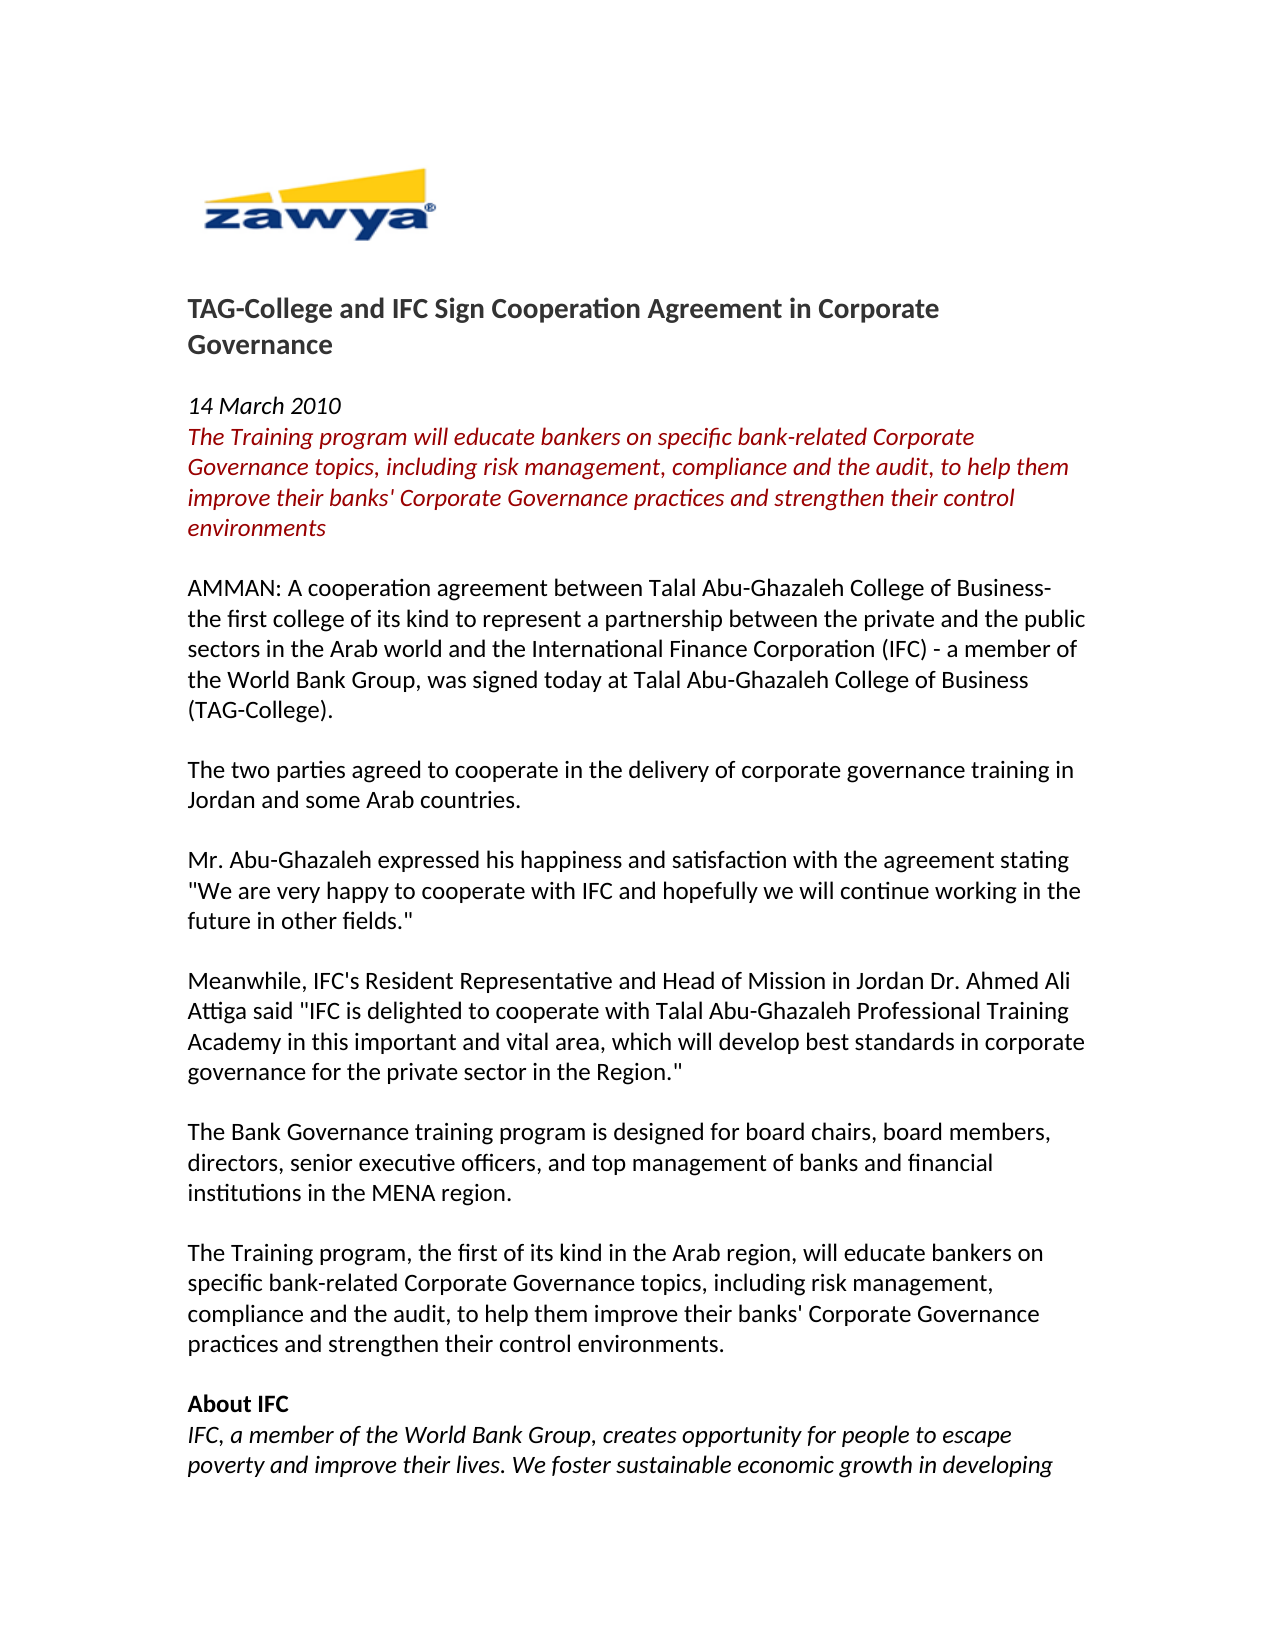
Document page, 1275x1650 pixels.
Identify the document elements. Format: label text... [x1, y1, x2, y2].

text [187, 1388, 1087, 1480]
text AMMAN: A cooperation agreement between Talal Abu-Ghazaleh College of Business- the first college of its kind to represent a partnership between the private and the public sectors in the Arab world and the International Finance Corporation (IFC) - a member of the World Bank Group, was signed today at Talal Abu-Ghazaleh College of Business (TAG-College). [187, 572, 1087, 725]
text 14 March 2010 The Training program will educate bankers on specific bank-related Corporate Governance topics, including risk management, compliance and the audit, to help them improve their banks' Corporate Governance practices and strengthen their control environments [187, 391, 1087, 543]
text The two parties agreed to cooperate in the delivery of corporate governance training in Jordan and some Arab countries. [187, 754, 1087, 815]
text Mr. Abu-Ghazaleh expressed his happiness and satisfaction with the agreement stating "We are very happy to cooperate with IFC and hopefully we will continue working in the future in other fields." [187, 844, 1087, 936]
text Meanwhile, IFC's Resident Representative and Head of Mission in Jordan Dr. Ahmed Ali Attiga said "IFC is delighted to cooperate with Talal Abu-Ghazaleh Professional Training Academy in this important and vital area, which will develop best standards in corporate governance for the private sector in the Region." [187, 965, 1087, 1087]
text The Bank Governance training program is designed for board chairs, board members, directors, senior executive officers, and top management of banks and financial institutions in the MENA region. [187, 1116, 1087, 1208]
text The Training program, the first of its kind in the Arab region, will educate bankers on specific bank-related Corporate Governance topics, including risk management, compliance and the audit, to help them improve their banks' Corporate Governance practices and strengthen their control environments. [187, 1237, 1087, 1359]
text TAG-College and IFC Sign Cooperation Agreement in Corporate Governance [187, 290, 1087, 361]
picture [187, 150, 457, 261]
